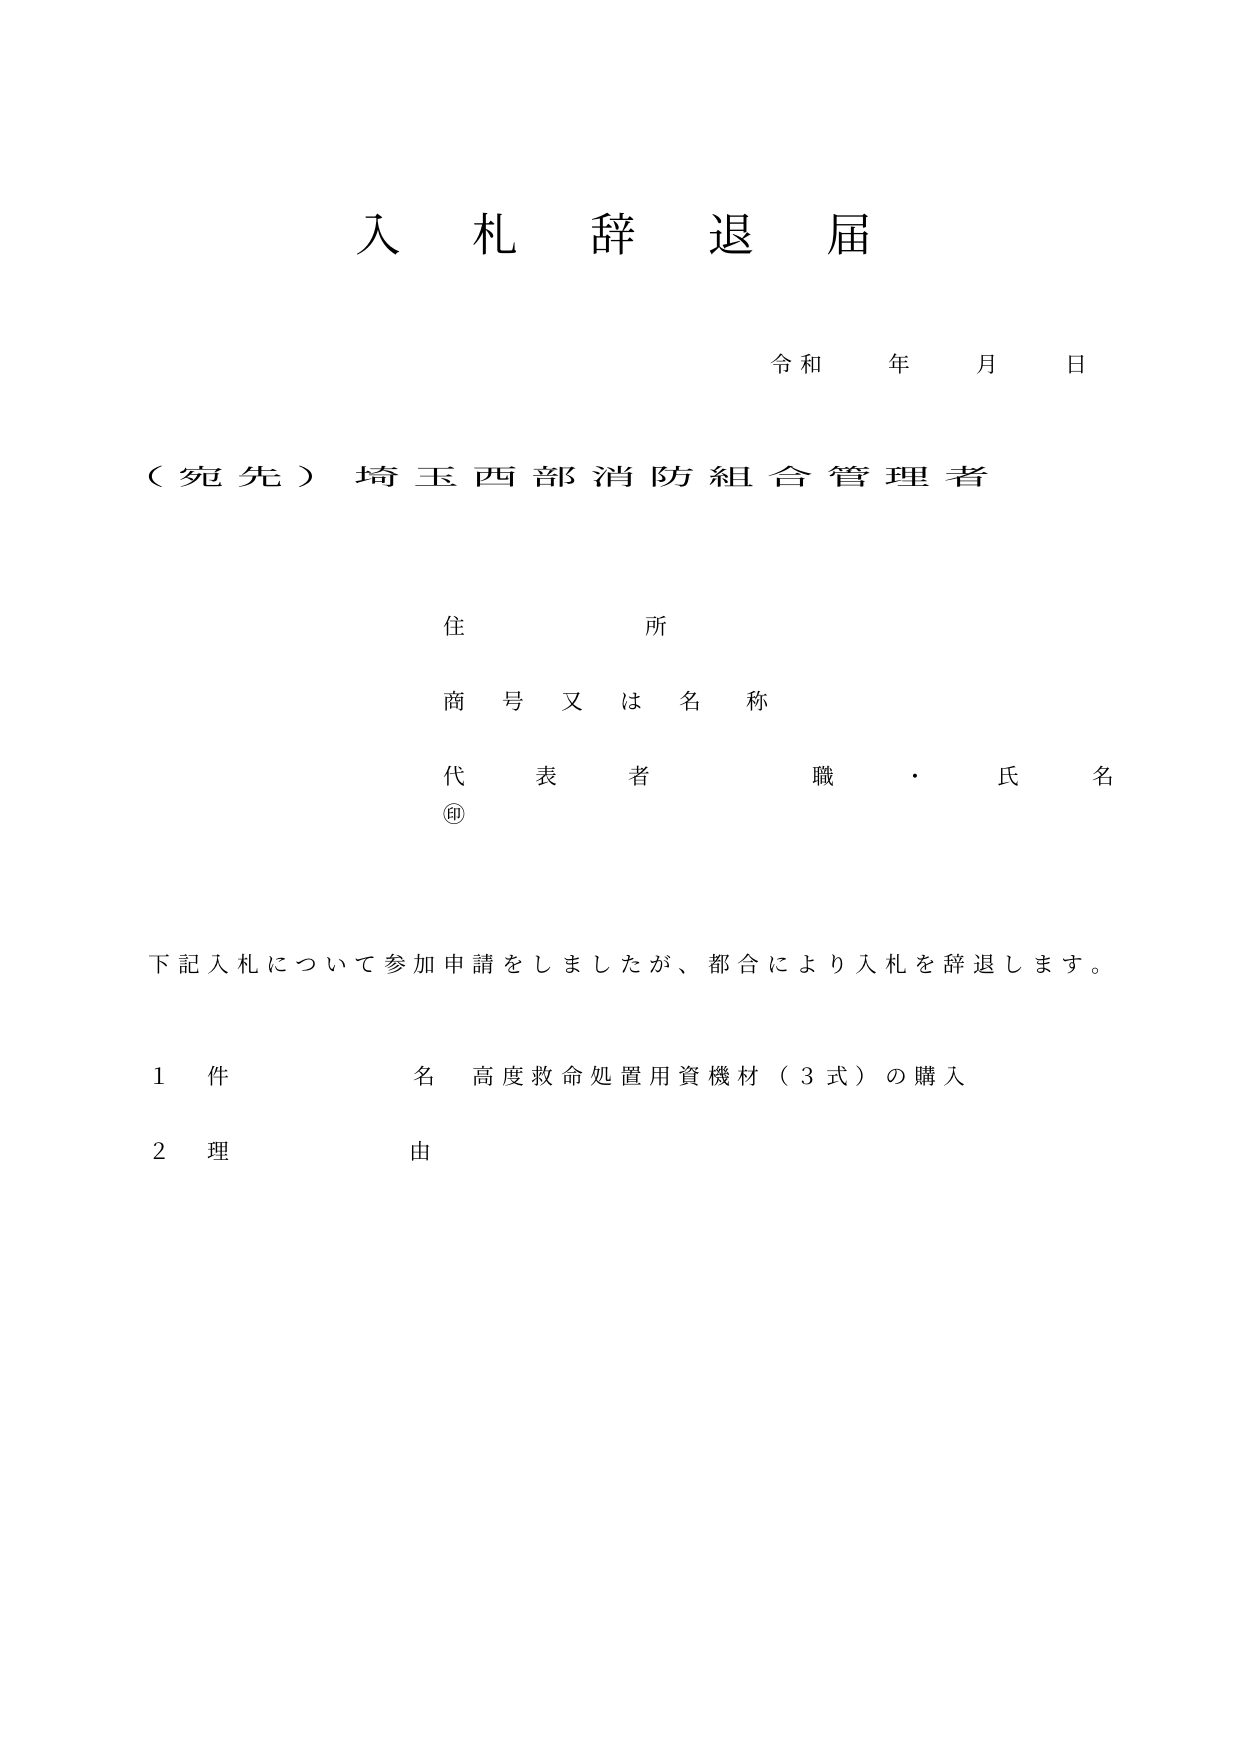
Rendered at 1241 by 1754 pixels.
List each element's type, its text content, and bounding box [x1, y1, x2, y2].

text 代表者 職・氏名 ㊞ [436, 756, 1121, 831]
text 令和 年 月 日 [119, 344, 1095, 381]
text 住所 [436, 606, 1121, 644]
text 商号又は名称 [436, 681, 1121, 719]
text 入 札 辞 退 届 [119, 194, 1121, 269]
text （宛先）埼玉西部消防組合管理者 [119, 456, 1121, 494]
text １ 件 名 高度救命処置用資機材（３式）の購入 [119, 1056, 1121, 1094]
text ２ 理由 [119, 1131, 1121, 1169]
text 下記入札について参加申請をしましたが、都合により入札を辞退します。 [119, 944, 1121, 981]
